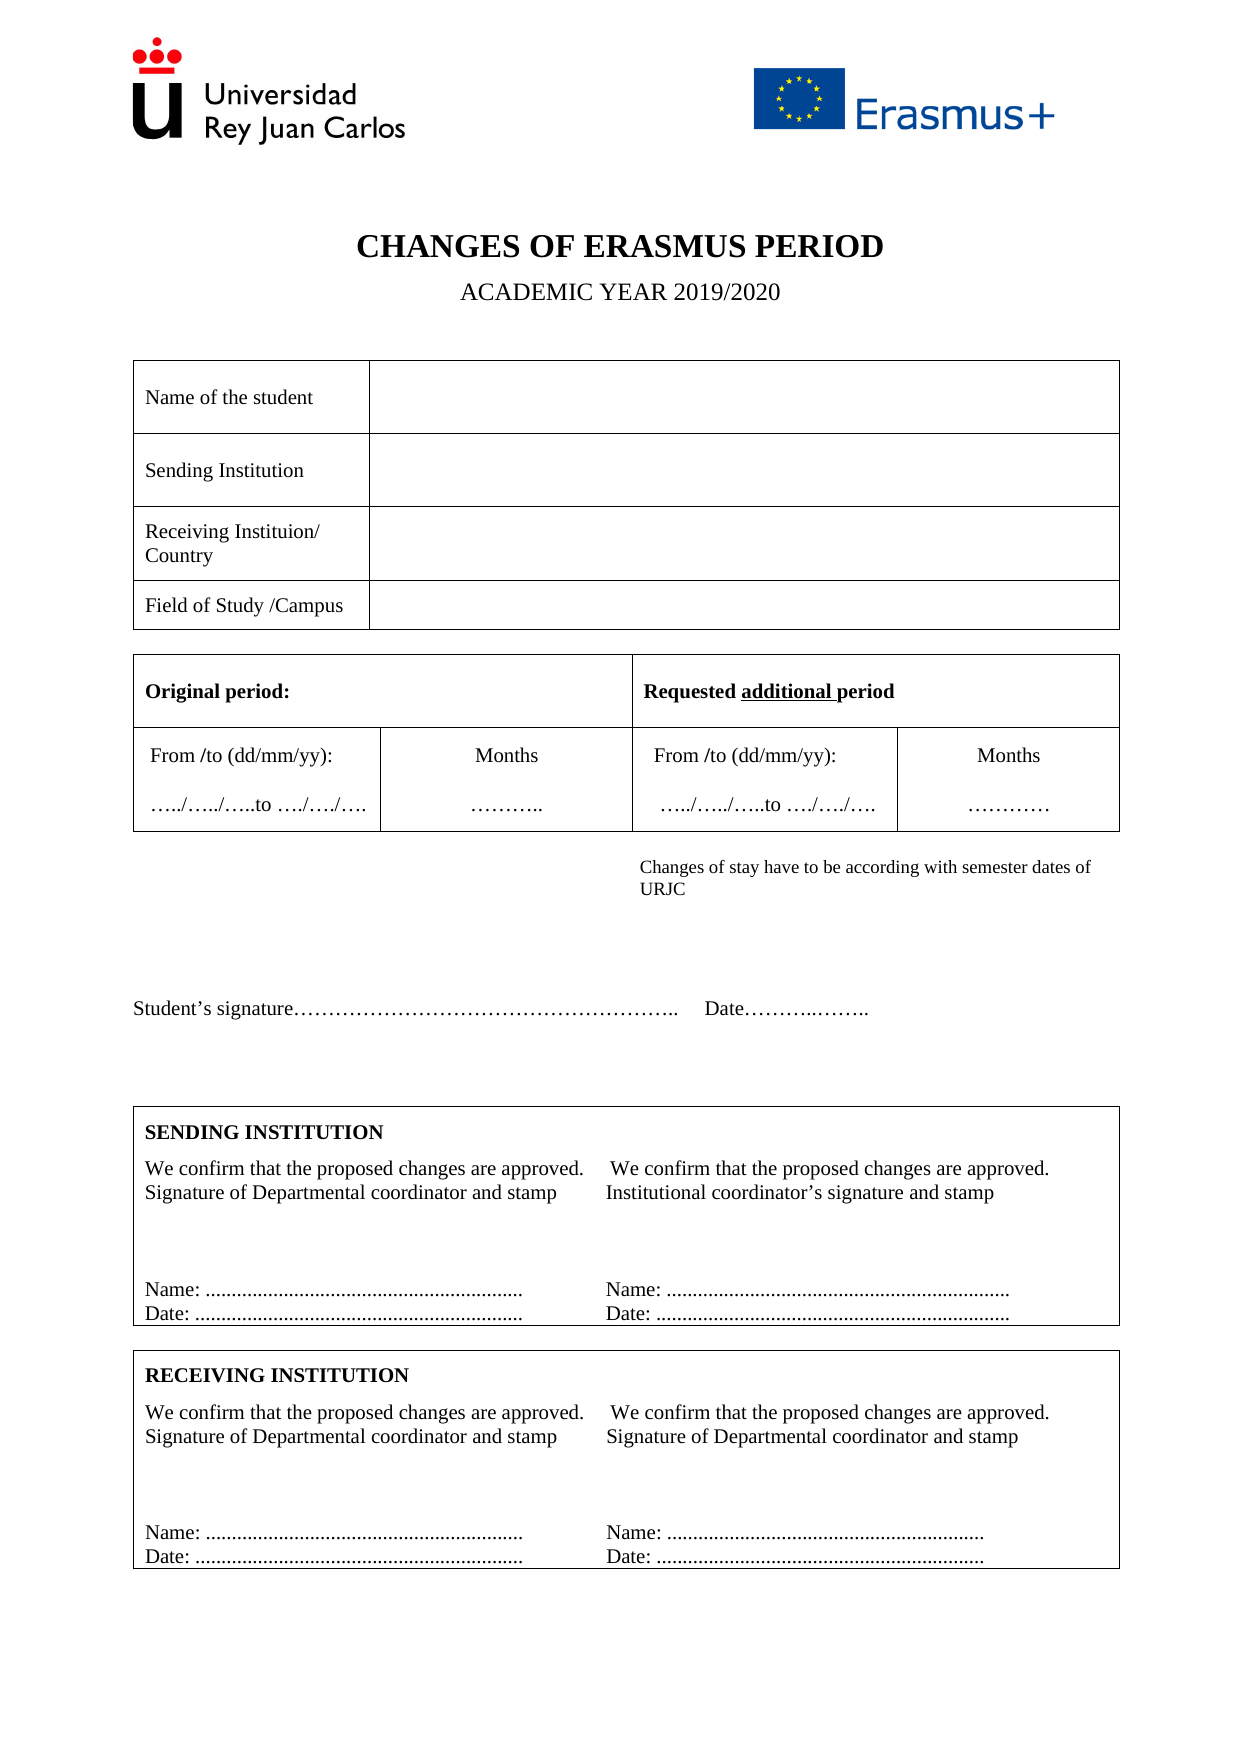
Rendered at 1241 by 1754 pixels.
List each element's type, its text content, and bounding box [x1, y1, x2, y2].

table_cell Sending Institution [134, 434, 369, 506]
text CHANGES OF ERASMUS PERIOD [133, 226, 1107, 265]
table_cell Signature of Departmental coordinator and stamp Name: ............................................................. Date: ............................................................... [134, 1180, 594, 1324]
table_cell [370, 581, 1119, 629]
table_header RECEIVING INSTITUTION We confirm that the proposed changes are approved. We confirm that the proposed changes are approved. [134, 1351, 1119, 1424]
table_cell Receiving Instituion/ Country [134, 507, 369, 579]
table_cell Signature of Departmental coordinator and stamp Name: ............................................................. Date: ............................................................... [134, 1424, 595, 1568]
table_cell Months ……….. [381, 728, 632, 831]
text Student’s signature……………………………………………….. Date………..…….. [133, 996, 1107, 1020]
table_header Name of the student [134, 361, 369, 433]
table_header [370, 361, 1119, 433]
picture [753, 68, 1055, 130]
picture [132, 37, 405, 145]
text Changes of stay have to be according with semester dates of URJC [639, 856, 1107, 899]
table_cell Field of Study /Campus [134, 581, 369, 629]
table_cell Signature of Departmental coordinator and stamp Name: ............................................................. Date: ............................................................... [595, 1424, 1119, 1568]
text ACADEMIC YEAR 2019/2020 [133, 277, 1107, 306]
table_cell [370, 434, 1119, 506]
table_header Original period: [134, 655, 632, 727]
table_cell Months ………… [898, 728, 1119, 831]
table_cell From /to (dd/mm/yy): …../…../…..to …./…./…. [633, 728, 897, 831]
table_cell From /to (dd/mm/yy): …../…../…..to …./…./…. [134, 728, 380, 831]
table_cell [370, 507, 1119, 579]
table_header Requested additional period [633, 655, 1119, 727]
table_cell Institutional coordinator’s signature and stamp Name: .................................................................. Date: .................................................................... [595, 1180, 1119, 1324]
table_header SENDING INSTITUTION We confirm that the proposed changes are approved. We confirm that the proposed changes are approved. [134, 1107, 1119, 1180]
